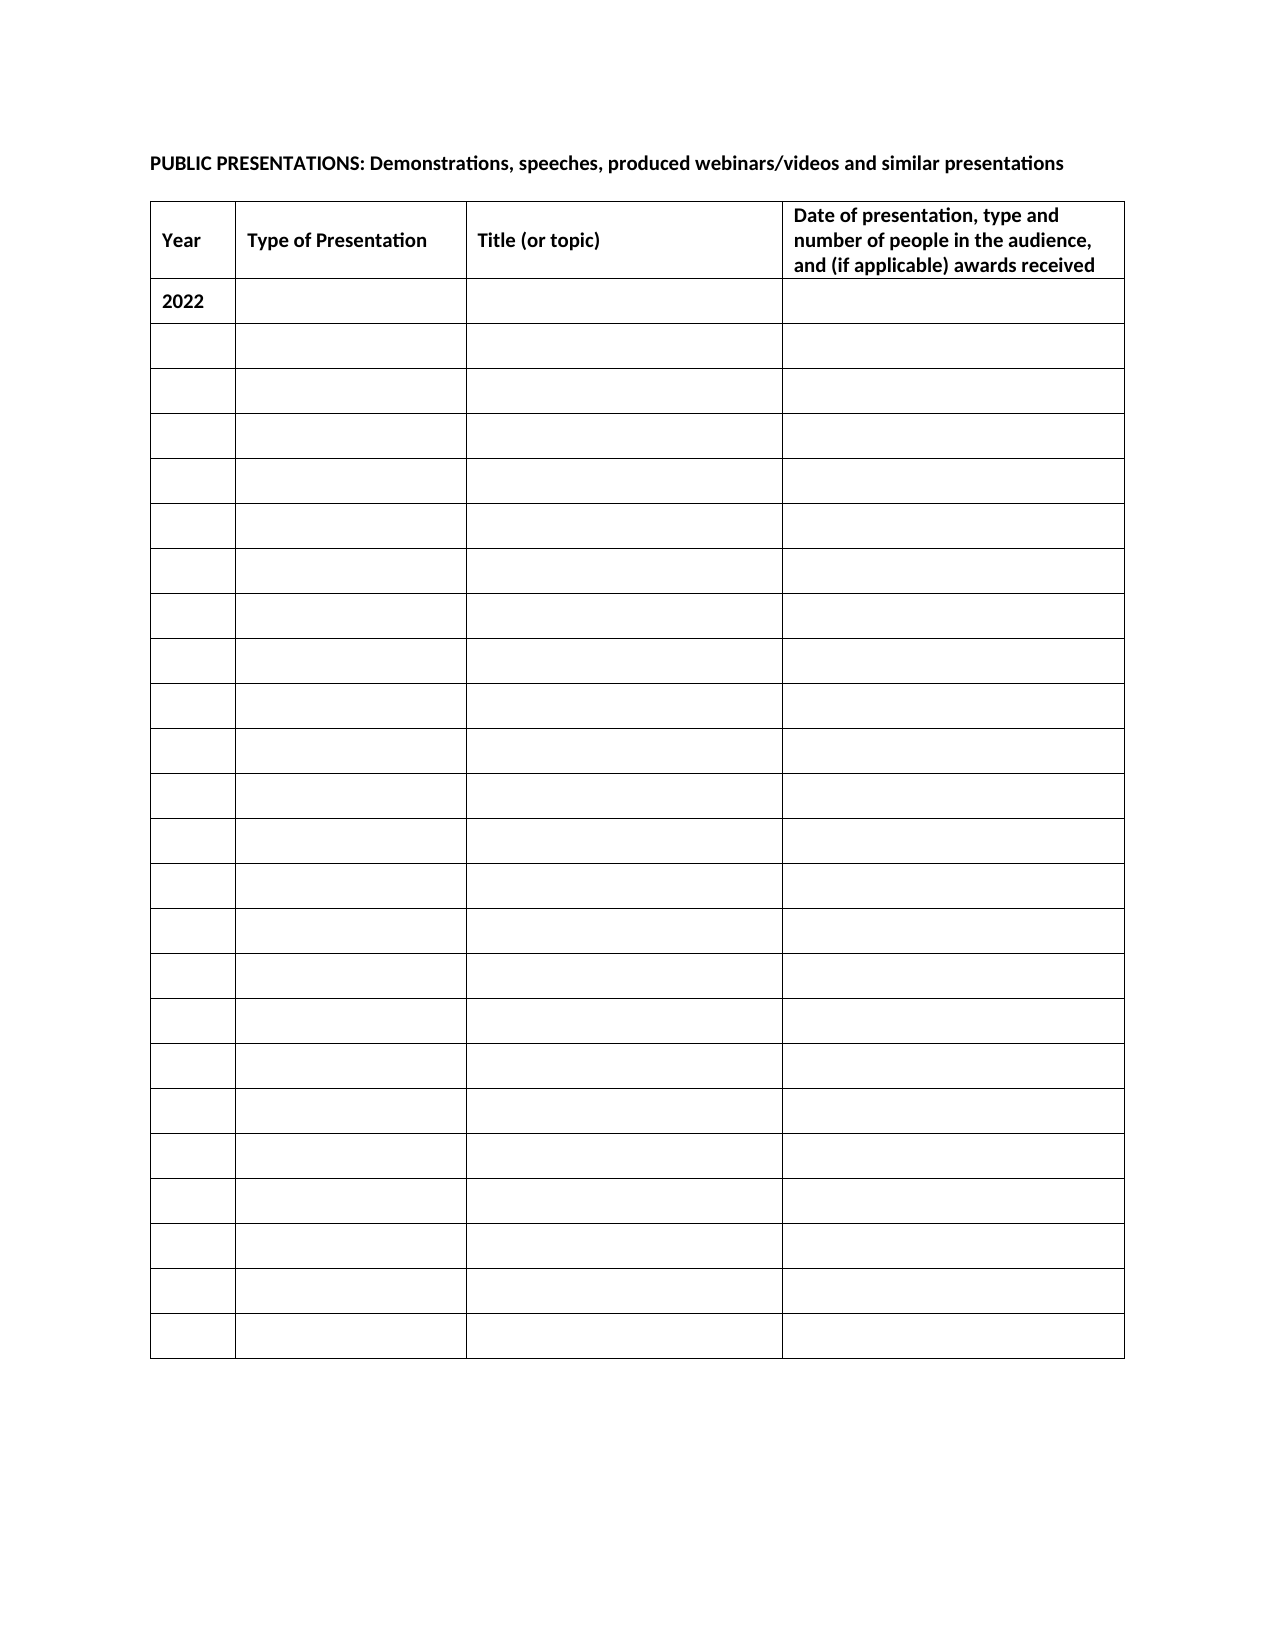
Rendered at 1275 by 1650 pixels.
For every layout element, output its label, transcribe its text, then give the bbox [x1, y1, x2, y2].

table_cell [467, 459, 782, 503]
table_cell [236, 549, 466, 593]
text PUBLIC PRESENTATIONS: Demonstrations, speeches, produced webinars/videos and similar presentations [150, 150, 1125, 175]
table_cell [151, 909, 235, 953]
table_cell [783, 1044, 1124, 1088]
table_cell [467, 324, 782, 368]
table_cell [236, 1314, 466, 1358]
table_header Title (or topic) [467, 202, 782, 278]
table_cell [236, 1044, 466, 1088]
table_cell [467, 729, 782, 773]
table_cell [467, 414, 782, 458]
table_cell [467, 279, 782, 323]
table_cell [236, 639, 466, 683]
table_cell [783, 729, 1124, 773]
table_cell [783, 549, 1124, 593]
table_cell [151, 594, 235, 638]
table_cell [783, 819, 1124, 863]
table_cell [467, 639, 782, 683]
table_cell [151, 459, 235, 503]
table_cell [151, 774, 235, 818]
table_cell [151, 999, 235, 1043]
table_cell [151, 639, 235, 683]
table_cell [783, 639, 1124, 683]
table_cell [236, 774, 466, 818]
table_cell [467, 1269, 782, 1313]
table_cell [151, 954, 235, 998]
table_cell [783, 459, 1124, 503]
table_cell [783, 414, 1124, 458]
table_cell [151, 549, 235, 593]
table_cell [467, 1089, 782, 1133]
table_cell [467, 1134, 782, 1178]
table_cell [783, 324, 1124, 368]
table_cell [467, 549, 782, 593]
table_cell [467, 864, 782, 908]
table_cell [467, 1314, 782, 1358]
table_cell [236, 1134, 466, 1178]
table_header Type of Presentation [236, 202, 466, 278]
table_cell [236, 1179, 466, 1223]
table_cell [467, 684, 782, 728]
table_cell [236, 324, 466, 368]
table_cell [783, 864, 1124, 908]
table_cell [467, 1044, 782, 1088]
table_cell [151, 1044, 235, 1088]
table_cell [467, 504, 782, 548]
table_cell [151, 1089, 235, 1133]
table_cell [467, 909, 782, 953]
table_cell [236, 1269, 466, 1313]
table_cell [467, 1224, 782, 1268]
table_cell [151, 819, 235, 863]
table_cell [236, 864, 466, 908]
table_cell [236, 279, 466, 323]
table_cell [783, 594, 1124, 638]
table_cell [783, 1134, 1124, 1178]
table_cell [783, 954, 1124, 998]
table_cell [151, 1134, 235, 1178]
table_cell [467, 819, 782, 863]
table_cell [151, 1224, 235, 1268]
table_cell [236, 954, 466, 998]
table_cell [151, 1179, 235, 1223]
table_cell [467, 954, 782, 998]
table_cell [783, 909, 1124, 953]
table_cell [236, 369, 466, 413]
table_cell [467, 999, 782, 1043]
table_cell [236, 459, 466, 503]
table_cell [783, 504, 1124, 548]
table_cell [783, 684, 1124, 728]
table_cell [236, 594, 466, 638]
table_cell [236, 819, 466, 863]
table_cell [783, 1269, 1124, 1313]
table_cell [783, 1224, 1124, 1268]
table_cell [151, 1269, 235, 1313]
table_cell [236, 504, 466, 548]
table_cell [783, 774, 1124, 818]
table_cell [236, 684, 466, 728]
table_cell [783, 999, 1124, 1043]
table_cell [151, 369, 235, 413]
table_cell [236, 414, 466, 458]
table_cell [151, 504, 235, 548]
table_cell [236, 1224, 466, 1268]
table_cell [151, 414, 235, 458]
table_cell [151, 729, 235, 773]
table_cell [783, 1179, 1124, 1223]
table_cell [236, 909, 466, 953]
table_cell [151, 1314, 235, 1358]
table_cell [467, 369, 782, 413]
table_cell [783, 279, 1124, 323]
table_cell [783, 369, 1124, 413]
table_cell [783, 1089, 1124, 1133]
table_cell [151, 684, 235, 728]
table_cell [236, 999, 466, 1043]
table_cell [236, 1089, 466, 1133]
table_cell [151, 864, 235, 908]
table_header Date of presentation, type and number of people in the audience, and (if applicable) awards received [783, 202, 1124, 278]
table_cell [467, 774, 782, 818]
table_cell [783, 1314, 1124, 1358]
table_cell [467, 594, 782, 638]
table_cell [236, 729, 466, 773]
table_header Year [151, 202, 235, 278]
table_cell 2022 [151, 279, 235, 323]
table_cell [151, 324, 235, 368]
table_cell [467, 1179, 782, 1223]
